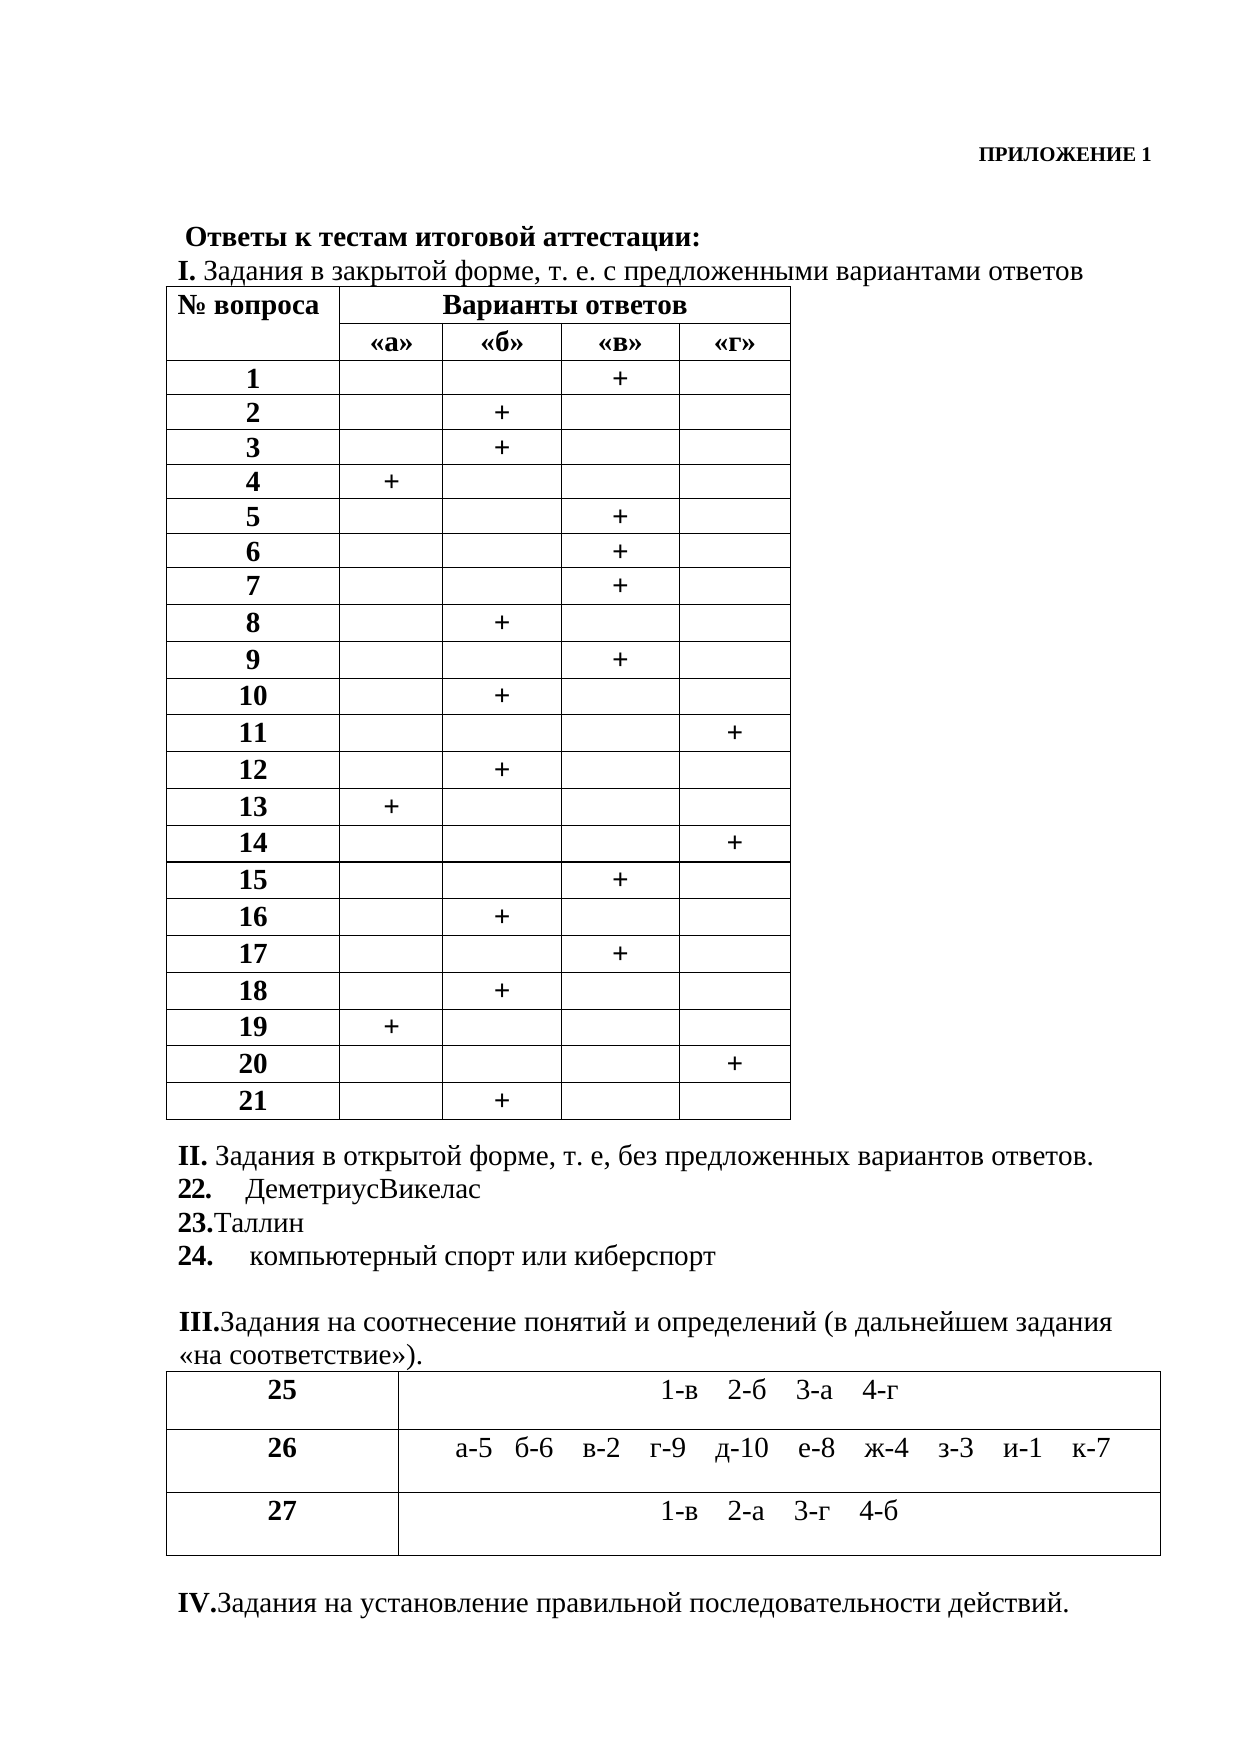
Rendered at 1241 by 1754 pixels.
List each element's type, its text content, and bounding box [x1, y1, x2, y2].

table_cell 6 [167, 534, 339, 567]
table_cell 17 [167, 936, 339, 972]
text 24. компьютерный спорт или киберспорт [177, 1238, 1152, 1272]
text IV.Задания на установление правильной последовательности действий. [177, 1585, 1152, 1619]
table_cell [562, 826, 679, 861]
table_cell [443, 361, 561, 394]
table_cell + [562, 936, 679, 972]
table_cell [680, 752, 790, 788]
table_cell 1 [167, 361, 339, 394]
table_cell + [443, 1083, 561, 1119]
table_cell + [562, 642, 679, 677]
table_header 25 [167, 1372, 398, 1429]
table_cell [680, 465, 790, 498]
table_cell [562, 679, 679, 714]
text 23.Таллин [177, 1205, 1152, 1238]
table_cell [680, 642, 790, 677]
table_cell 1-в 2-а 3-г 4-б [399, 1493, 1160, 1555]
table_cell [443, 863, 561, 898]
table_cell 19 [167, 1010, 339, 1045]
table_header Варианты ответов [340, 287, 790, 323]
table_cell 26 [167, 1430, 398, 1492]
table_cell [562, 789, 679, 824]
table_cell + [562, 361, 679, 394]
table_cell + [443, 679, 561, 714]
table_cell 13 [167, 789, 339, 824]
table_cell [562, 1010, 679, 1045]
table_cell + [562, 534, 679, 567]
table_cell [340, 899, 442, 935]
table_cell + [680, 715, 790, 751]
table_cell [562, 752, 679, 788]
table_cell [340, 863, 442, 898]
table_cell [443, 826, 561, 861]
table_cell [680, 1010, 790, 1045]
text Приложение 1 [177, 142, 1152, 166]
table_cell [680, 1083, 790, 1119]
table_cell [340, 679, 442, 714]
table_cell [340, 430, 442, 463]
table_cell [340, 499, 442, 533]
table_cell [680, 534, 790, 567]
table_cell [340, 568, 442, 604]
table_cell [340, 534, 442, 567]
table_cell 8 [167, 605, 339, 641]
text I. Задания в закрытой форме, т. е. с предложенными вариантами ответов [177, 253, 1152, 286]
table_cell [680, 361, 790, 394]
table_cell [680, 863, 790, 898]
table_cell 27 [167, 1493, 398, 1555]
table_cell [340, 715, 442, 751]
table_cell [562, 973, 679, 1008]
table_cell [443, 642, 561, 677]
table_cell [562, 899, 679, 935]
table_cell [443, 568, 561, 604]
table_cell [340, 936, 442, 972]
table_cell [443, 499, 561, 533]
table_cell 12 [167, 752, 339, 788]
table_cell [443, 789, 561, 824]
table_cell [680, 899, 790, 935]
text II. Задания в открытой форме, т. е, без предложенных вариантов ответов. [178, 1138, 1152, 1171]
table_cell [340, 973, 442, 1008]
table_cell 14 [167, 826, 339, 861]
text Ответы к тестам итоговой аттестации: [177, 219, 1152, 253]
table_cell [340, 1083, 442, 1119]
table_cell 11 [167, 715, 339, 751]
table_cell + [340, 789, 442, 824]
table_cell 10 [167, 679, 339, 714]
table_cell [443, 1010, 561, 1045]
table_cell + [443, 605, 561, 641]
table_cell [443, 715, 561, 751]
table_cell [340, 605, 442, 641]
table_cell [680, 395, 790, 429]
table_cell [443, 465, 561, 498]
table_cell «г» [680, 324, 790, 360]
table_cell 18 [167, 973, 339, 1008]
table_cell + [562, 568, 679, 604]
table_cell «б» [443, 324, 561, 360]
table_cell 21 [167, 1083, 339, 1119]
table_cell [340, 361, 442, 394]
table_cell + [340, 1010, 442, 1045]
table_cell [680, 789, 790, 824]
table_cell 2 [167, 395, 339, 429]
table_cell 20 [167, 1046, 339, 1082]
table_cell [562, 715, 679, 751]
table_cell [562, 1046, 679, 1082]
table_cell [680, 679, 790, 714]
table_cell 16 [167, 899, 339, 935]
table_header 1-в 2-б 3-а 4-г [399, 1372, 1160, 1429]
table_cell 3 [167, 430, 339, 463]
table_cell [443, 936, 561, 972]
table_cell [443, 534, 561, 567]
table_cell + [340, 465, 442, 498]
table_cell [562, 1083, 679, 1119]
table_cell «в» [562, 324, 679, 360]
table_cell 4 [167, 465, 339, 498]
table_cell [680, 936, 790, 972]
table_cell «а» [340, 324, 442, 360]
table_cell 9 [167, 642, 339, 677]
table_cell [562, 395, 679, 429]
table_cell [680, 973, 790, 1008]
table_cell + [562, 499, 679, 533]
table_cell + [680, 826, 790, 861]
table_cell + [443, 430, 561, 463]
table_cell 5 [167, 499, 339, 533]
table_cell [680, 430, 790, 463]
table_cell 15 [167, 863, 339, 898]
table_cell [340, 752, 442, 788]
text III.Задания на соотнесение понятий и определений (в дальнейшем задания «на соответствие»). [179, 1304, 1152, 1371]
table_cell [680, 605, 790, 641]
table_cell [443, 1046, 561, 1082]
table_cell а-5 б-6 в-2 г-9 д-10 е-8 ж-4 з-3 и-1 к-7 [399, 1430, 1160, 1492]
table_cell [340, 826, 442, 861]
table_cell + [680, 1046, 790, 1082]
table_cell [340, 642, 442, 677]
table_cell + [443, 899, 561, 935]
table_header № вопроса [167, 287, 339, 360]
table_cell + [562, 863, 679, 898]
table_cell [562, 605, 679, 641]
table_cell [340, 1046, 442, 1082]
table_cell [680, 499, 790, 533]
table_cell [562, 430, 679, 463]
table_cell [680, 568, 790, 604]
table_cell + [443, 752, 561, 788]
text 22. ДеметриусВикелас [177, 1171, 1152, 1205]
table_cell [340, 395, 442, 429]
table_cell 7 [167, 568, 339, 604]
table_cell + [443, 973, 561, 1008]
table_cell [562, 465, 679, 498]
table_cell + [443, 395, 561, 429]
